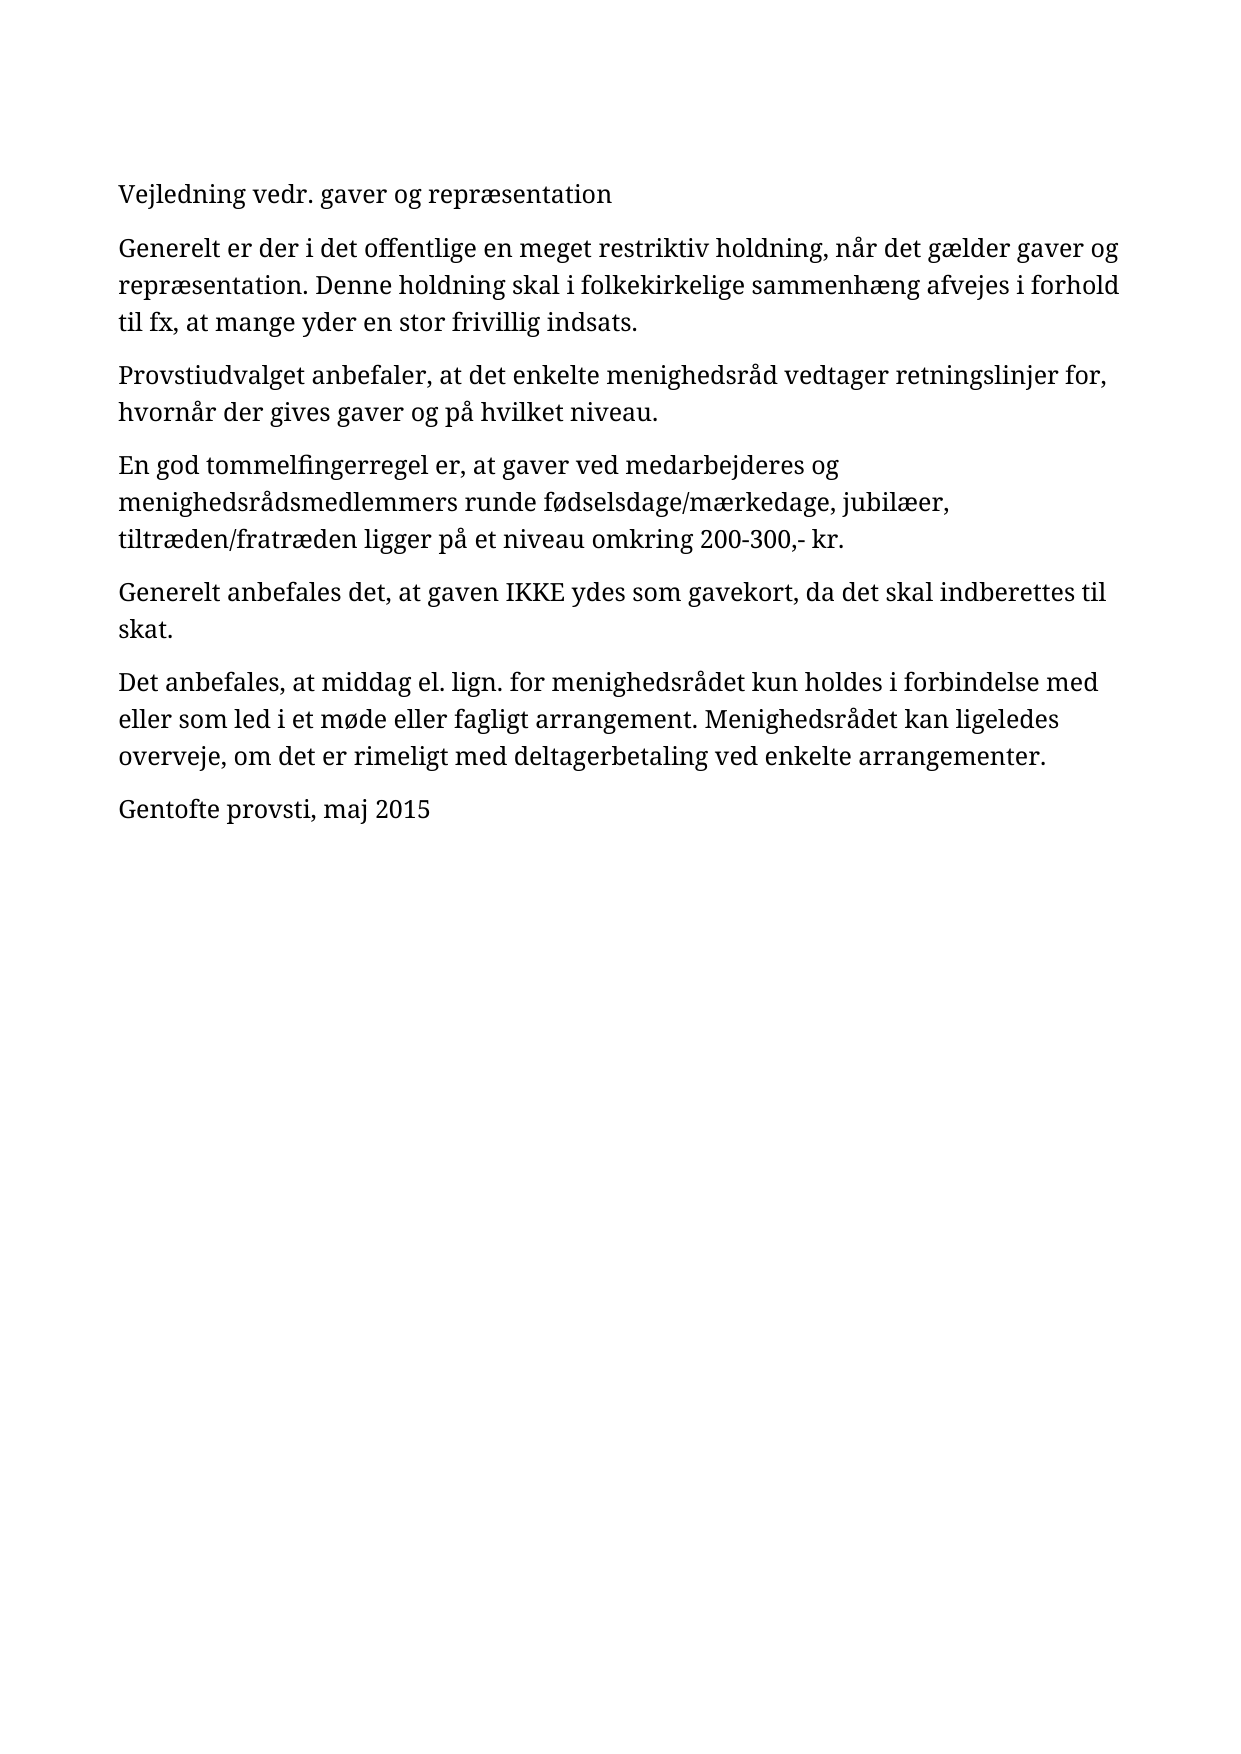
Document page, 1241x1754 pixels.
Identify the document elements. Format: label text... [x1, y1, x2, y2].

text Generelt er der i det offentlige en meget restriktiv holdning, når det gælder gaver og repræsentation. Denne holdning skal i folkekirkelige sammenhæng afvejes i forhold til fx, at mange yder en stor frivillig indsats. [118, 231, 1122, 338]
text Gentofte provsti, maj 2015 [118, 792, 1122, 826]
text Provstiudvalget anbefaler, at det enkelte menighedsråd vedtager retningslinjer for, hvornår der gives gaver og på hvilket niveau. [118, 358, 1122, 428]
text En god tommelfingerregel er, at gaver ved medarbejderes og menighedsrådsmedlemmers runde fødselsdage/mærkedage, jubilæer, tiltræden/fratræden ligger på et niveau omkring 200-300,- kr. [118, 448, 1122, 555]
text Det anbefales, at middag el. lign. for menighedsrådet kun holdes i forbindelse med eller som led i et møde eller fagligt arrangement. Menighedsrådet kan ligeledes overveje, om det er rimeligt med deltagerbetaling ved enkelte arrangementer. [118, 665, 1122, 773]
text Generelt anbefales det, at gaven IKKE ydes som gavekort, da det skal indberettes til skat. [118, 575, 1122, 646]
text Vejledning vedr. gaver og repræsentation [118, 177, 1122, 211]
